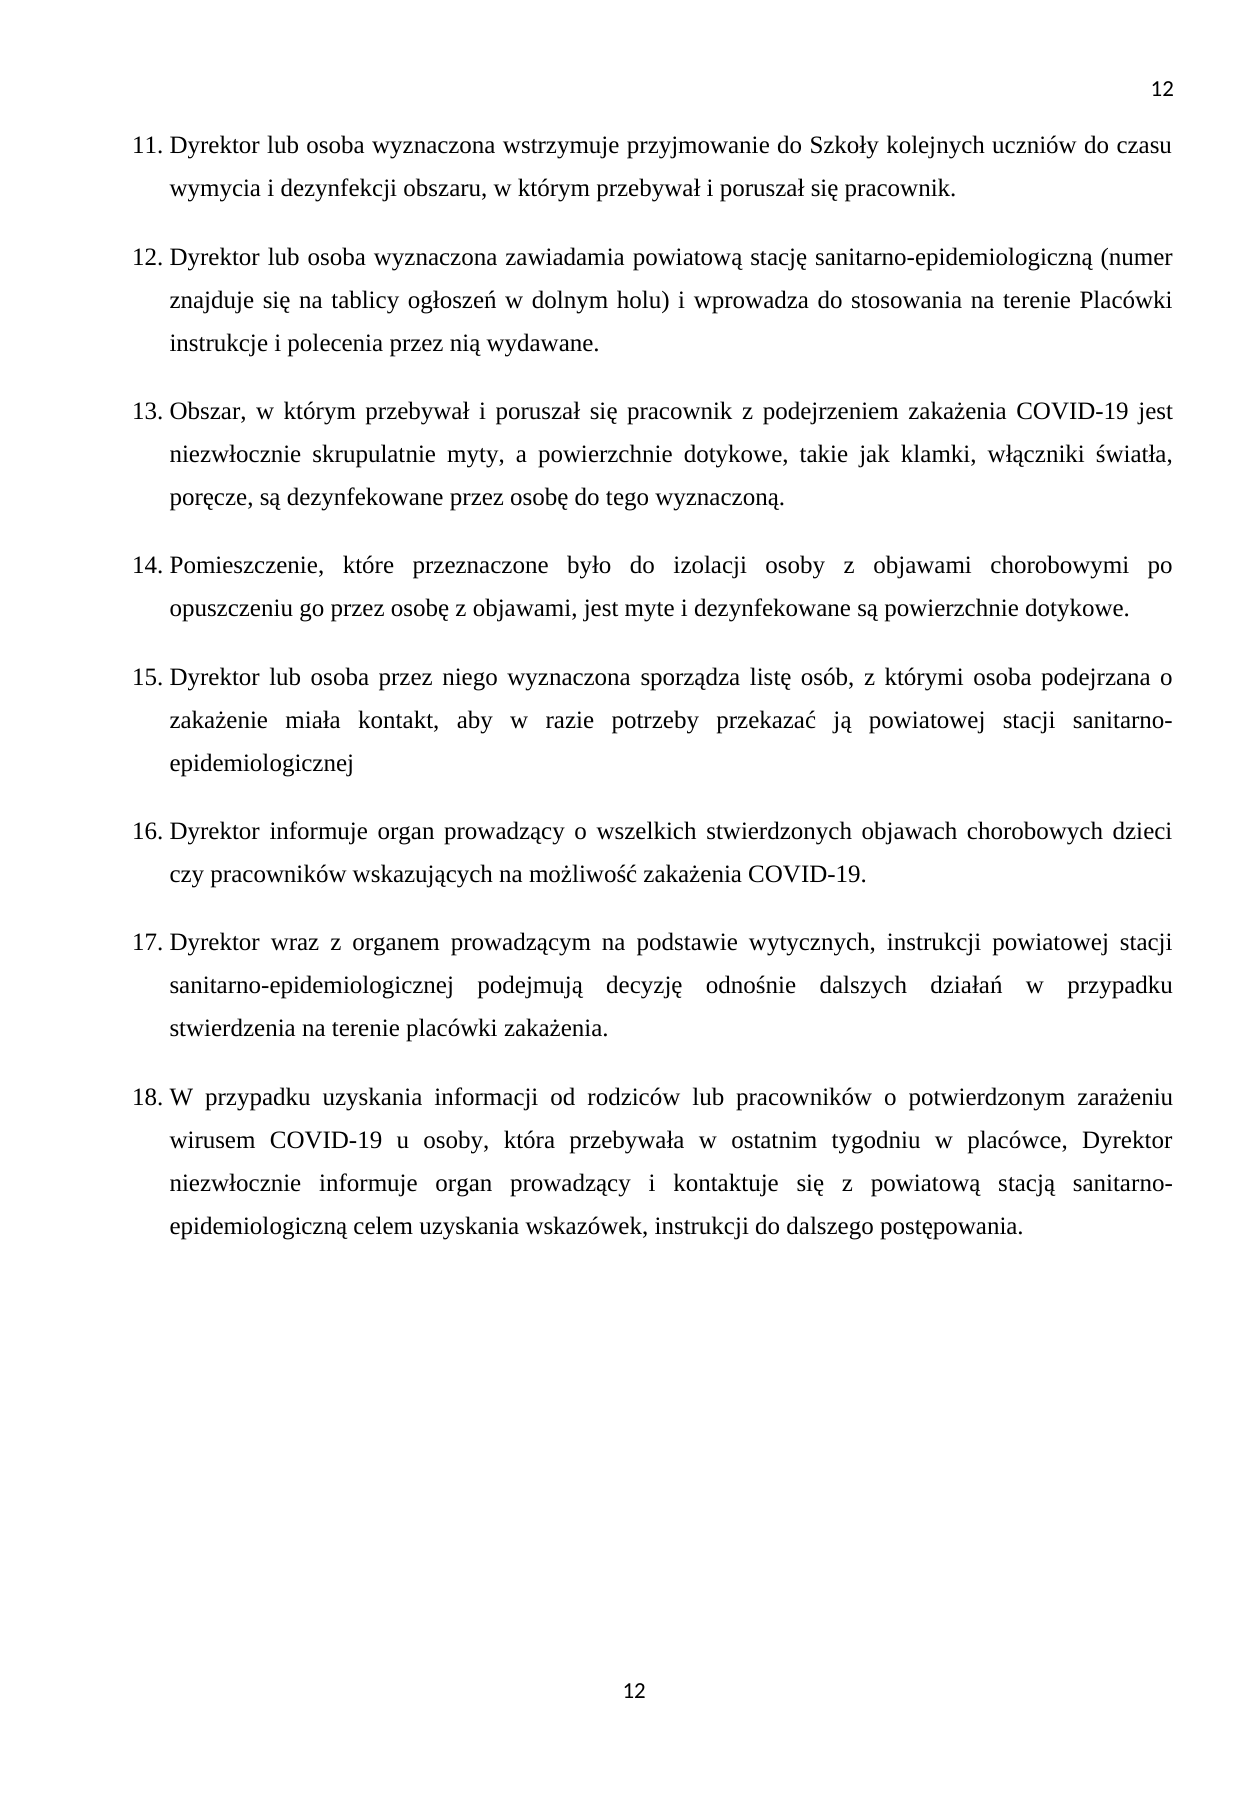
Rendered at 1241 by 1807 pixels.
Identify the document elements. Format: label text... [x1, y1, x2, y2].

list Dyrektor lub osoba wyznaczona zawiadamia powiatową stację sanitarno-epidemiologiczną (numer znajduje się na tablicy ogłoszeń w dolnym holu) i wprowadza do stosowania na terenie Placówki instrukcje i polecenia przez nią wydawane. [132, 242, 1173, 357]
list Dyrektor wraz z organem prowadzącym na podstawie wytycznych, instrukcji powiatowej stacji sanitarno-epidemiologicznej podejmują decyzję odnośnie dalszych działań w przypadku stwierdzenia na terenie placówki zakażenia. [132, 927, 1173, 1042]
list W przypadku uzyskania informacji od rodziców lub pracowników o potwierdzonym zarażeniu wirusem COVID-19 u osoby, która przebywała w ostatnim tygodniu w placówce, Dyrektor niezwłocznie informuje organ prowadzący i kontaktuje się z powiatową stacją sanitarno-epidemiologiczną celem uzyskania wskazówek, instrukcji do dalszego postępowania. [132, 1082, 1173, 1240]
list Dyrektor lub osoba wyznaczona wstrzymuje przyjmowanie do Szkoły kolejnych uczniów do czasu wymycia i dezynfekcji obszaru, w którym przebywał i poruszał się pracownik. [132, 130, 1173, 202]
list Dyrektor informuje organ prowadzący o wszelkich stwierdzonych objawach chorobowych dzieci czy pracowników wskazujących na możliwość zakażenia COVID-19. [132, 816, 1173, 888]
list Pomieszczenie, które przeznaczone było do izolacji osoby z objawami chorobowymi po opuszczeniu go przez osobę z objawami, jest myte i dezynfekowane są powierzchnie dotykowe. [132, 550, 1173, 622]
list Obszar, w którym przebywał i poruszał się pracownik z podejrzeniem zakażenia COVID-19 jest niezwłocznie skrupulatnie myty, a powierzchnie dotykowe, takie jak klamki, włączniki światła, poręcze, są dezynfekowane przez osobę do tego wyznaczoną. [132, 396, 1173, 511]
list Dyrektor lub osoba przez niego wyznaczona sporządza listę osób, z którymi osoba podejrzana o zakażenie miała kontakt, aby w razie potrzeby przekazać ją powiatowej stacji sanitarno-epidemiologicznej [132, 662, 1173, 777]
